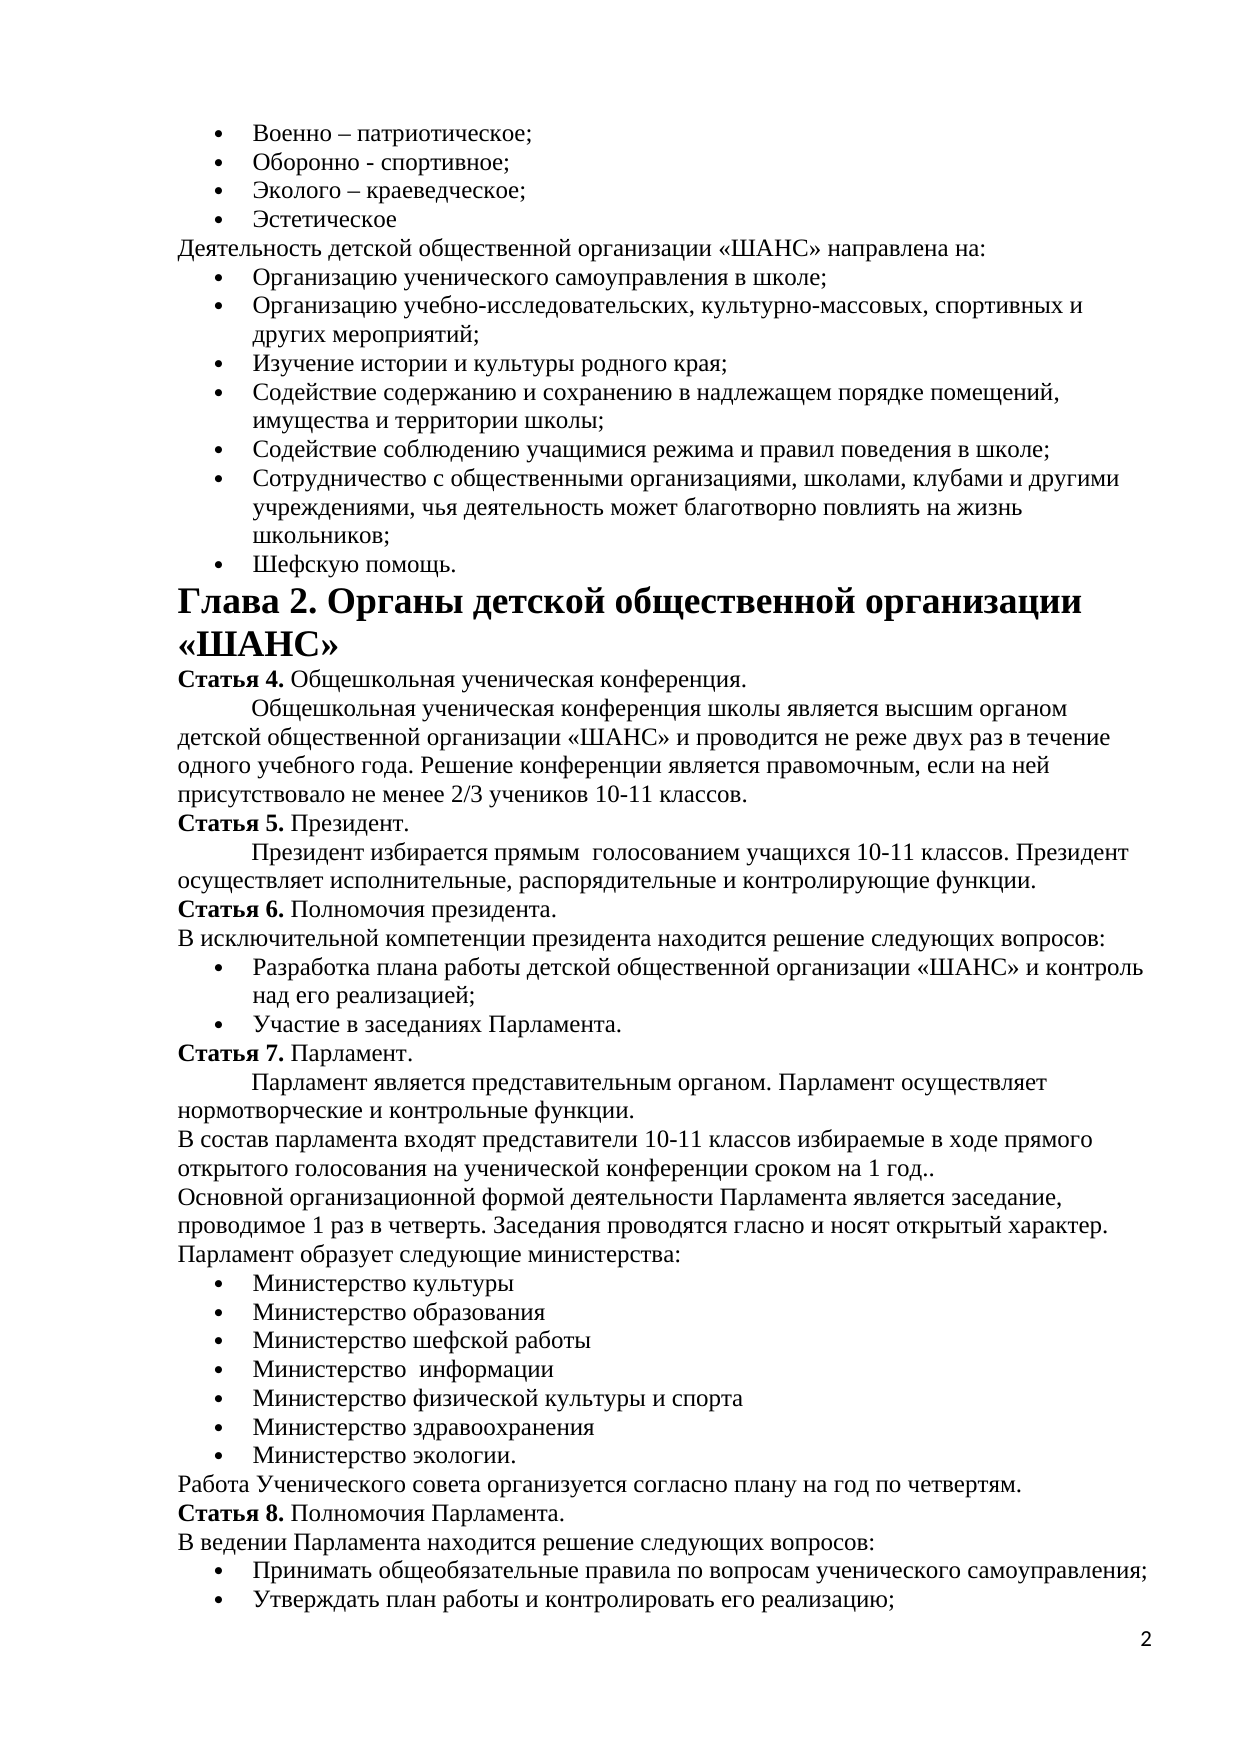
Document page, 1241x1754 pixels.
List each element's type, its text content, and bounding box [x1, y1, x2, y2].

list Оборонно - спортивное; [215, 147, 1152, 176]
list Министерство здравоохранения [215, 1412, 1152, 1441]
text Основной организационной формой деятельности Парламента является заседание, проводимое 1 раз в четверть. Заседания проводятся гласно и носят открытый характер. [177, 1182, 1152, 1239]
list Министерство информации [215, 1354, 1152, 1383]
text Статья 6. Полномочия президента. [177, 894, 1152, 923]
text Парламент является представительным органом. Парламент осуществляет нормотворческие и контрольные функции. [177, 1067, 1152, 1124]
text В состав парламента входят представители 10-11 классов избираемые в ходе прямого открытого голосования на ученической конференции сроком на 1 год.. [177, 1124, 1152, 1182]
text Глава 2. Органы детской общественной организации «ШАНС» [177, 578, 1152, 664]
text Работа Ученического совета организуется согласно плану на год по четвертям. [177, 1469, 1152, 1498]
list Содействие содержанию и сохранению в надлежащем порядке помещений, имущества и территории школы; [215, 377, 1152, 434]
list Эстетическое [215, 204, 1152, 233]
text Статья 8. Полномочия Парламента. [177, 1498, 1152, 1527]
list Военно – патриотическое; [215, 118, 1152, 147]
text Деятельность детской общественной организации «ШАНС» направлена на: [177, 233, 1152, 262]
list Изучение истории и культуры родного края; [215, 348, 1152, 377]
text Общешкольная ученическая конференция школы является высшим органом детской общественной организации «ШАНС» и проводится не реже двух раз в течение одного учебного года. Решение конференции является правомочным, если на ней присутствовало не менее 2/3 учеников 10-11 классов. [177, 693, 1152, 808]
list Сотрудничество с общественными организациями, школами, клубами и другими учреждениями, чья деятельность может благотворно повлиять на жизнь школьников; [215, 463, 1152, 549]
list Эколого – краеведческое; [215, 176, 1152, 204]
text Статья 5. Президент. [177, 808, 1152, 837]
list Министерство экологии. [215, 1441, 1152, 1469]
list Министерство культуры [215, 1268, 1152, 1297]
text В ведении Парламента находится решение следующих вопросов: [177, 1527, 1152, 1556]
list Шефскую помощь. [215, 549, 1152, 578]
text Президент избирается прямым голосованием учащихся 10-11 классов. Президент осуществляет исполнительные, распорядительные и контролирующие функции. [177, 837, 1152, 894]
text Статья 4. Общешкольная ученическая конференция. [177, 664, 1152, 693]
list Участие в заседаниях Парламента. [215, 1009, 1152, 1038]
list Разработка плана работы детской общественной организации «ШАНС» и контроль над его реализацией; [215, 952, 1152, 1009]
list Организацию учебно-исследовательских, культурно-массовых, спортивных и других мероприятий; [215, 291, 1152, 348]
list Организацию ученического самоуправления в школе; [215, 262, 1152, 291]
list Утверждать план работы и контролировать его реализацию; [215, 1584, 1152, 1613]
list Министерство шефской работы [215, 1326, 1152, 1354]
list Министерство физической культуры и спорта [215, 1383, 1152, 1412]
text Статья 7. Парламент. [177, 1038, 1152, 1067]
list Содействие соблюдению учащимися режима и правил поведения в школе; [215, 434, 1152, 463]
text В исключительной компетенции президента находится решение следующих вопросов: [177, 923, 1152, 952]
text Парламент образует следующие министерства: [177, 1239, 1152, 1268]
list Принимать общеобязательные правила по вопросам ученического самоуправления; [215, 1556, 1152, 1584]
list Министерство образования [215, 1297, 1152, 1326]
